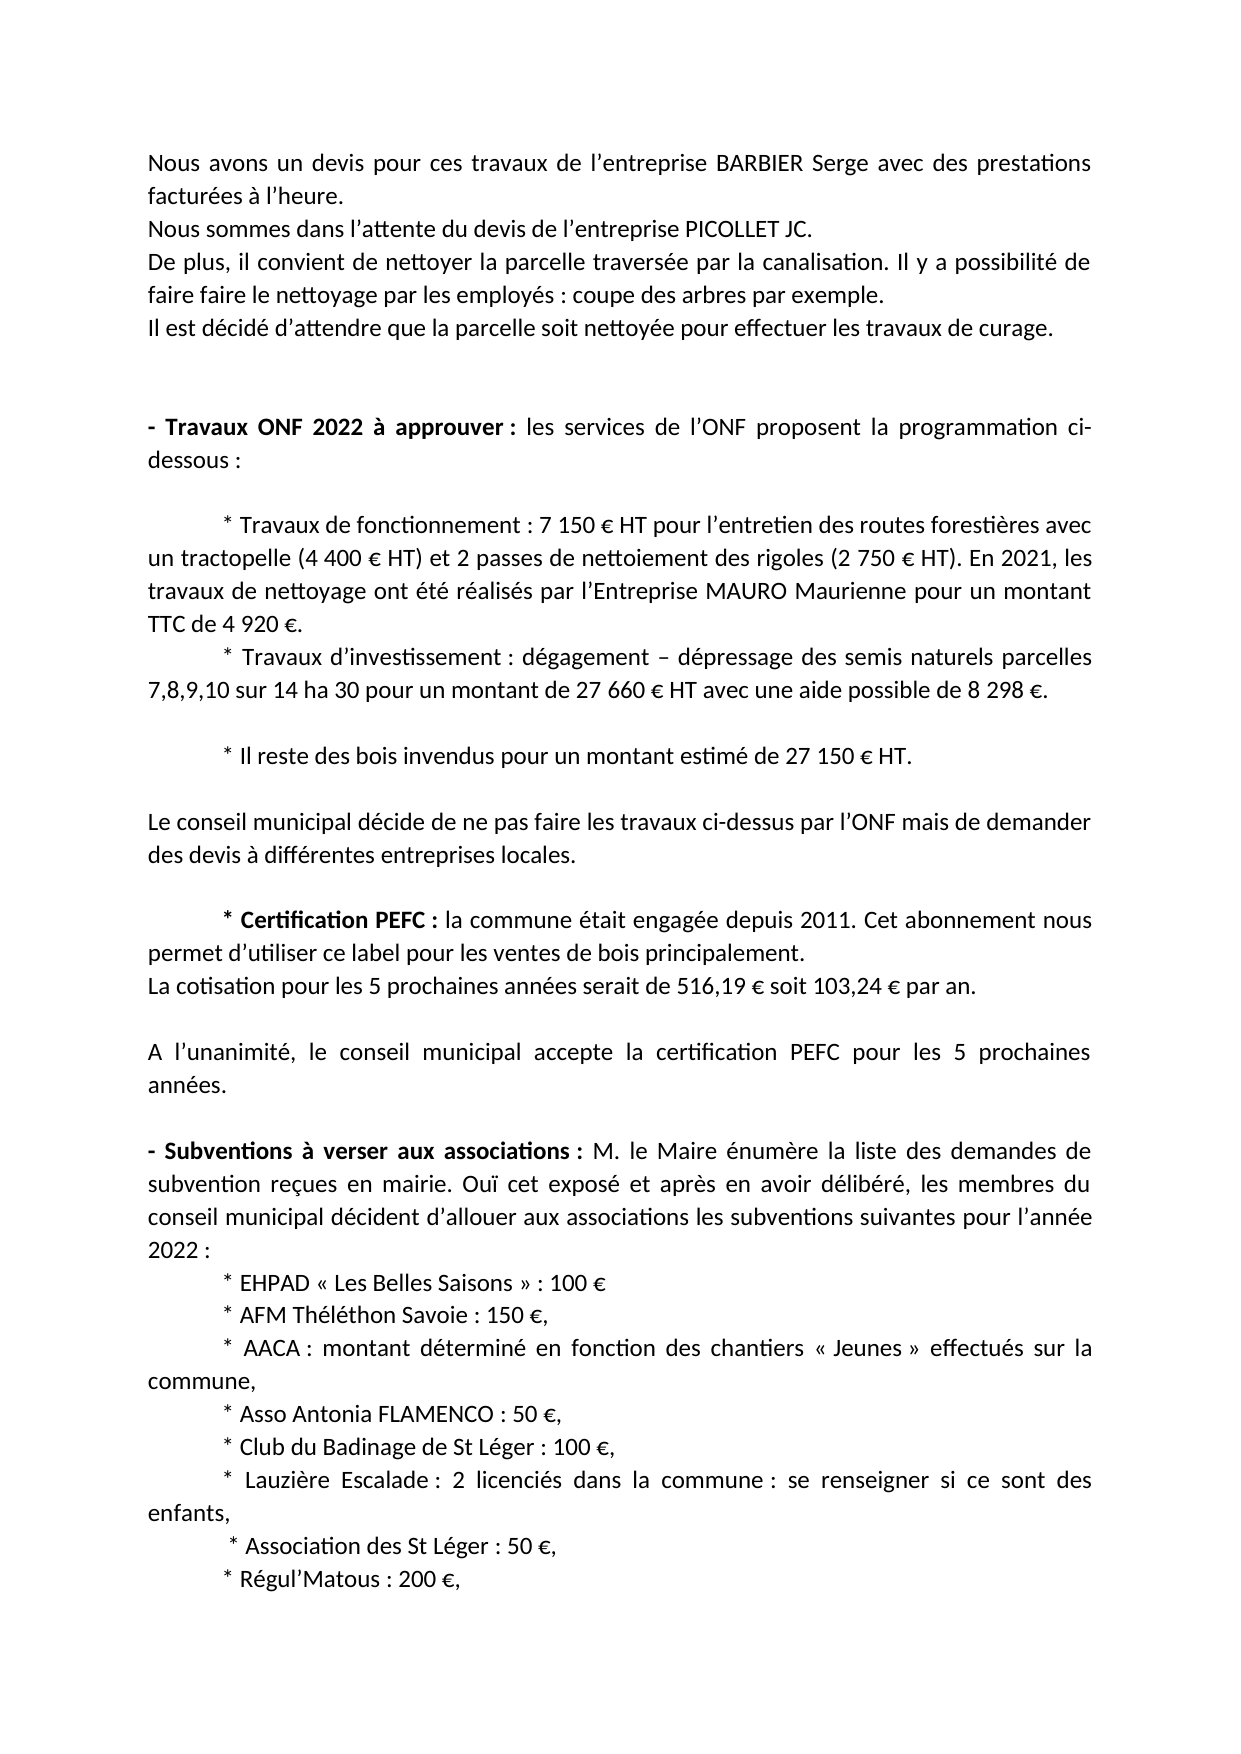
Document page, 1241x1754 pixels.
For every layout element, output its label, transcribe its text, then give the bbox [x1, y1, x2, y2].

text * Régul’Matous : 200 €, [148, 1563, 1093, 1593]
text * Asso Antonia FLAMENCO : 50 €, [148, 1398, 1093, 1429]
text * Il reste des bois invendus pour un montant estimé de 27 150 € HT. [148, 740, 1093, 771]
text De plus, il convient de nettoyer la parcelle traversée par la canalisation. Il y a possibilité de faire faire le nettoyage par les employés : coupe des arbres par exemple. [148, 246, 1093, 310]
text * Certification PEFC : la commune était engagée depuis 2011. Cet abonnement nous permet d’utiliser ce label pour les ventes de bois principalement. [148, 905, 1093, 968]
text - Subventions à verser aux associations : M. le Maire énumère la liste des demandes de subvention reçues en mairie. Ouï cet exposé et après en avoir délibéré, les membres du conseil municipal décident d’allouer aux associations les subventions suivantes pour l’année 2022 : [148, 1135, 1093, 1264]
text * EHPAD « Les Belles Saisons » : 100 € [148, 1267, 1093, 1297]
text * Lauzière Escalade : 2 licenciés dans la commune : se renseigner si ce sont des enfants, [148, 1464, 1093, 1528]
text A l’unanimité, le conseil municipal accepte la certification PEFC pour les 5 prochaines années. [148, 1036, 1093, 1100]
text * Club du Badinage de St Léger : 100 €, [148, 1431, 1093, 1462]
text Le conseil municipal décide de ne pas faire les travaux ci-dessus par l’ONF mais de demander des devis à différentes entreprises locales. [148, 806, 1093, 869]
text * Travaux de fonctionnement : 7 150 € HT pour l’entretien des routes forestières avec un tractopelle (4 400 € HT) et 2 passes de nettoiement des rigoles (2 750 € HT). En 2021, les travaux de nettoyage ont été réalisés par l’Entreprise MAURO Maurienne pour un montant TTC de 4 920 €. [148, 510, 1093, 639]
text Nous avons un devis pour ces travaux de l’entreprise BARBIER Serge avec des prestations facturées à l’heure. [148, 148, 1093, 211]
text * Travaux d’investissement : dégagement – dépressage des semis naturels parcelles 7,8,9,10 sur 14 ha 30 pour un montant de 27 660 € HT avec une aide possible de 8 298 €. [148, 641, 1093, 705]
text Nous sommes dans l’attente du devis de l’entreprise PICOLLET JC. [148, 213, 1093, 244]
text Il est décidé d’attendre que la parcelle soit nettoyée pour effectuer les travaux de curage. [148, 312, 1093, 343]
text - Travaux ONF 2022 à approuver : les services de l’ONF proposent la programmation ci-dessous : [148, 411, 1093, 474]
text * Association des St Léger : 50 €, [148, 1530, 1093, 1561]
text La cotisation pour les 5 prochaines années serait de 516,19 € soit 103,24 € par an. [148, 971, 1093, 1001]
text * AFM Théléthon Savoie : 150 €, [148, 1300, 1093, 1330]
text * AACA : montant déterminé en fonction des chantiers « Jeunes » effectués sur la commune, [148, 1333, 1093, 1396]
